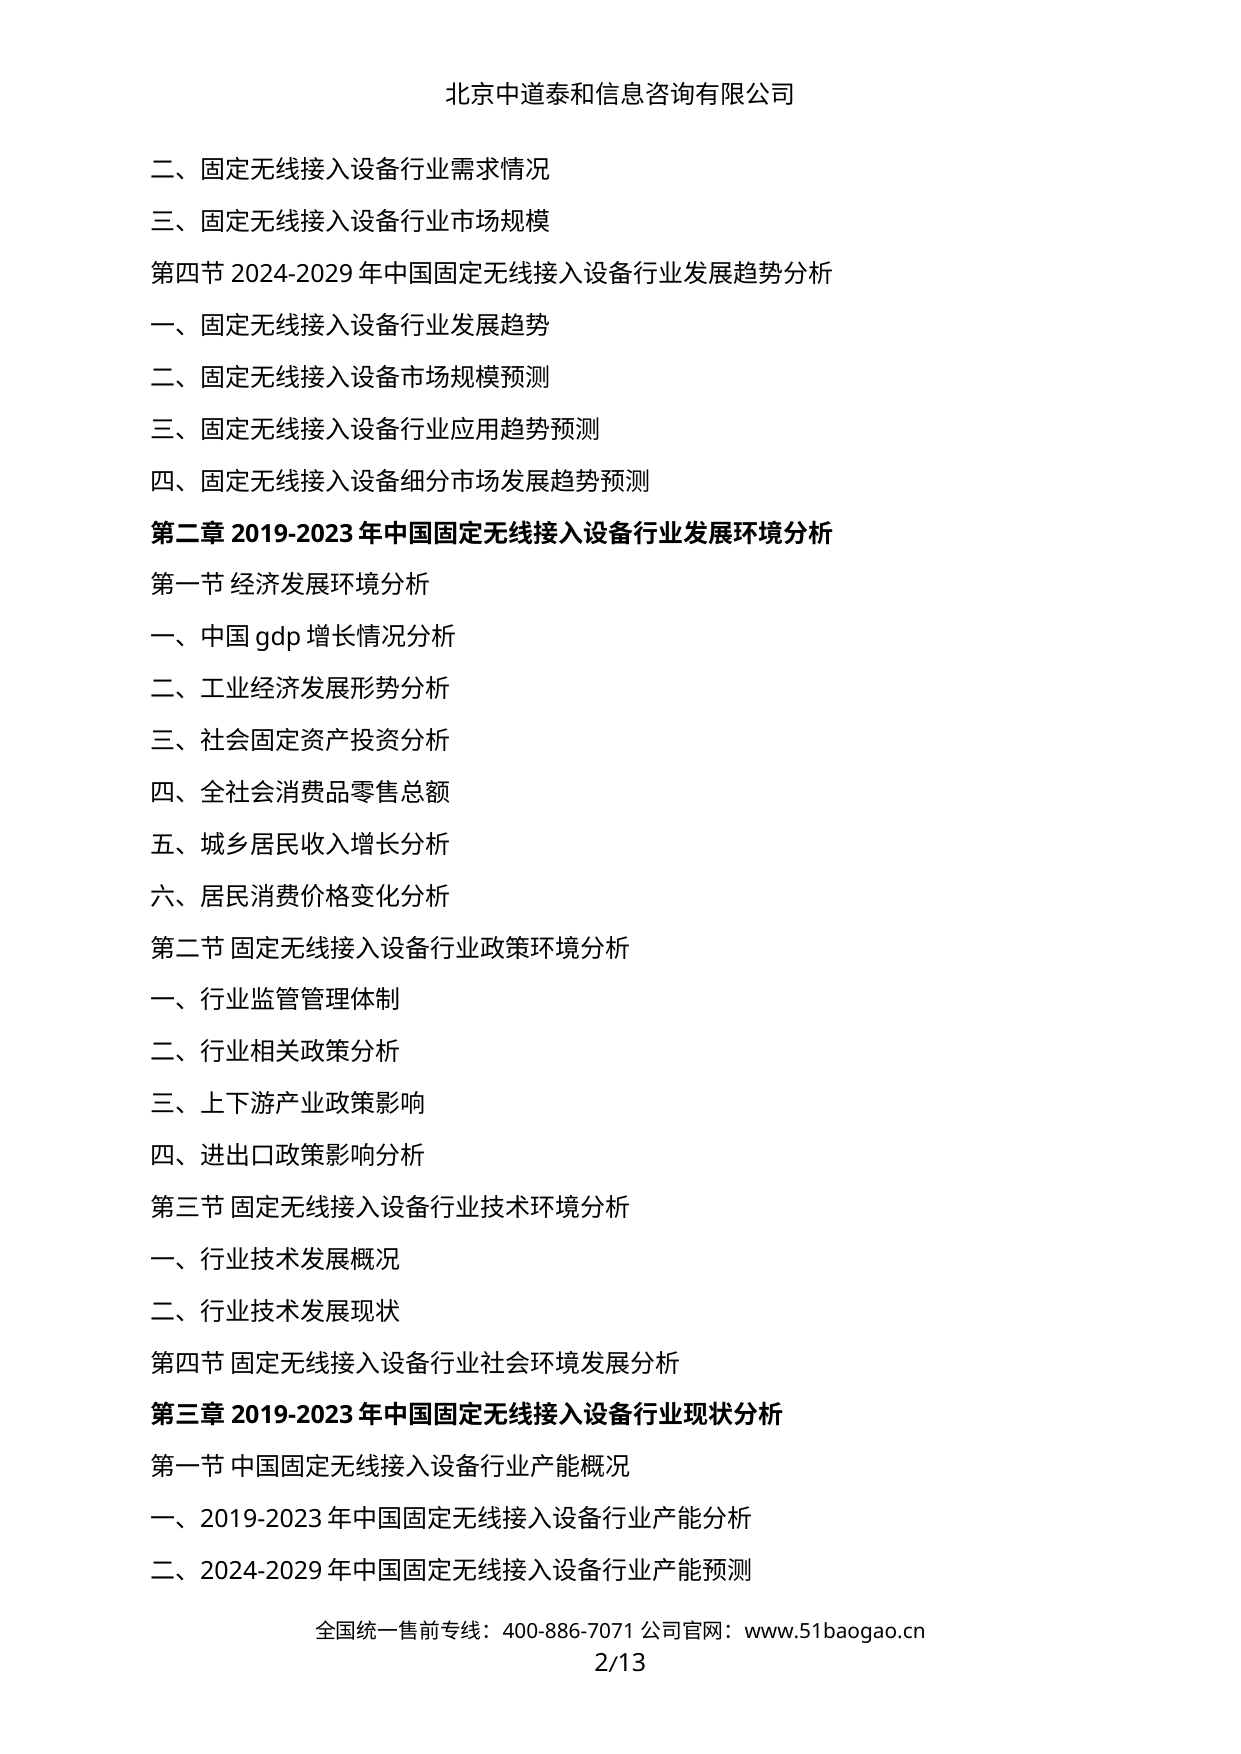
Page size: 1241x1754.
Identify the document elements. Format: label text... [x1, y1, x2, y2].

text 三、固定无线接入设备行业市场规模 [150, 202, 1090, 238]
text 三、社会固定资产投资分析 [150, 721, 1090, 757]
text 第二节 固定无线接入设备行业政策环境分析 [150, 928, 1090, 964]
text 第一节 经济发展环境分析 [150, 565, 1090, 601]
text 一、固定无线接入设备行业发展趋势 [150, 306, 1090, 342]
text 一、行业监管管理体制 [150, 980, 1090, 1016]
text 二、行业技术发展现状 [150, 1291, 1090, 1327]
text 第四节 2024-2029年中国固定无线接入设备行业发展趋势分析 [150, 254, 1090, 290]
text 三、固定无线接入设备行业应用趋势预测 [150, 409, 1090, 446]
text 二、固定无线接入设备行业需求情况 [150, 150, 1090, 186]
text 第二章 2019-2023年中国固定无线接入设备行业发展环境分析 [150, 513, 1090, 549]
text 四、进出口政策影响分析 [150, 1136, 1090, 1172]
text 二、行业相关政策分析 [150, 1032, 1090, 1068]
text 二、固定无线接入设备市场规模预测 [150, 357, 1090, 394]
text 一、行业技术发展概况 [150, 1239, 1090, 1276]
text 二、工业经济发展形势分析 [150, 669, 1090, 705]
text 三、上下游产业政策影响 [150, 1084, 1090, 1120]
text 四、固定无线接入设备细分市场发展趋势预测 [150, 461, 1090, 497]
text 第四节 固定无线接入设备行业社会环境发展分析 [150, 1343, 1090, 1379]
text 一、中国gdp增长情况分析 [150, 617, 1090, 653]
text 五、城乡居民收入增长分析 [150, 824, 1090, 861]
text 六、居民消费价格变化分析 [150, 876, 1090, 912]
text 第三章 2019-2023年中国固定无线接入设备行业现状分析 [150, 1395, 1090, 1431]
text 二、2024-2029年中国固定无线接入设备行业产能预测 [150, 1551, 1090, 1587]
text 一、2019-2023年中国固定无线接入设备行业产能分析 [150, 1499, 1090, 1535]
text 第一节 中国固定无线接入设备行业产能概况 [150, 1447, 1090, 1483]
text 四、全社会消费品零售总额 [150, 772, 1090, 809]
text 第三节 固定无线接入设备行业技术环境分析 [150, 1187, 1090, 1224]
